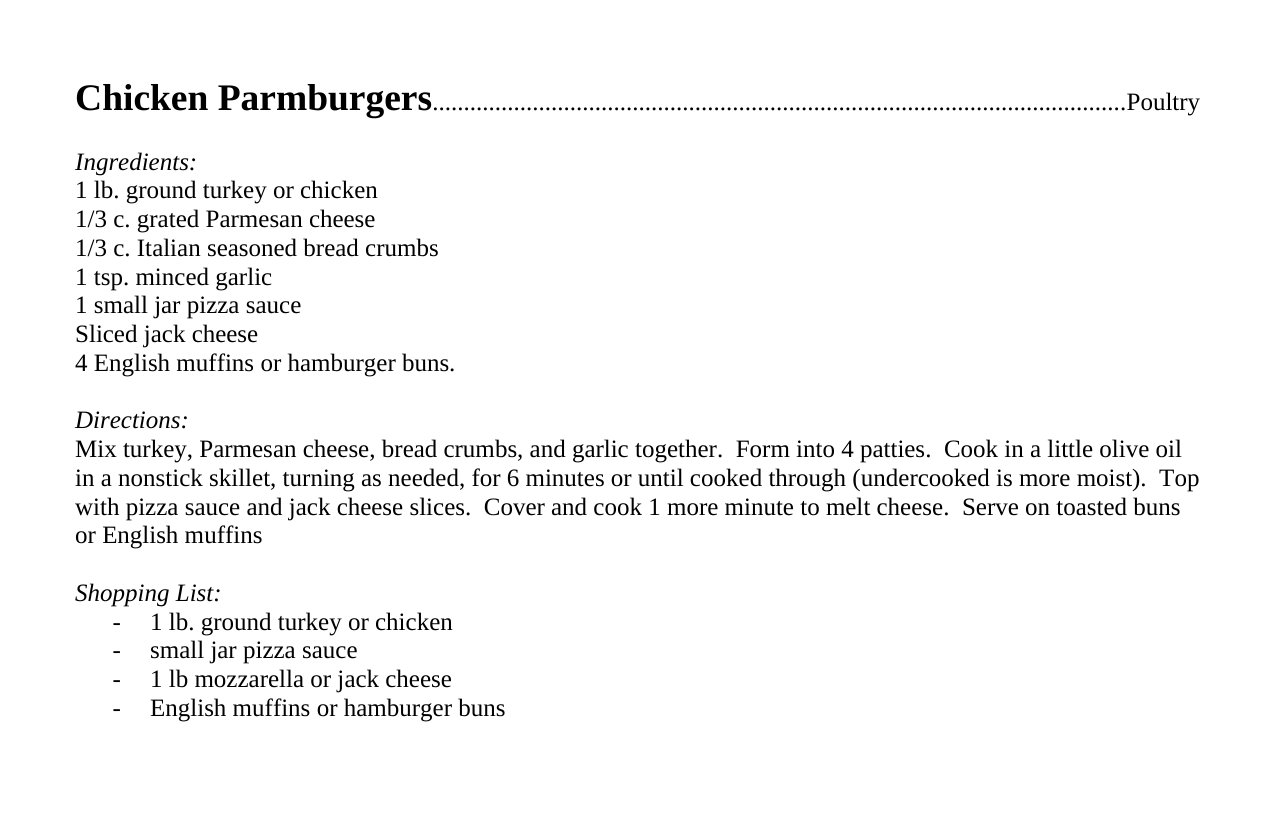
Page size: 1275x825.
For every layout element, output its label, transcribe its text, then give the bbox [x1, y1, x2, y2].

list Shopping List: [75, 578, 1200, 607]
list Ingredients: [75, 147, 1200, 176]
text 1 lb. ground turkey or chicken [112, 607, 1200, 636]
list 1 tsp. minced garlic [75, 262, 1200, 291]
list 4 English muffins or hamburger buns. [75, 348, 1200, 377]
list 1/3 c. Italian seasoned bread crumbs [75, 233, 1200, 262]
list Sliced jack cheese [75, 319, 1200, 348]
list Directions: [75, 406, 1200, 434]
list 1 small jar pizza sauce [75, 291, 1200, 319]
text Chicken Parmburgers Poultry [75, 75, 1200, 118]
text small jar pizza sauce [112, 636, 1200, 664]
list 1/3 c. grated Parmesan cheese [75, 204, 1200, 233]
text 1 lb mozzarella or jack cheese [112, 664, 1200, 693]
list Mix turkey, Parmesan cheese, bread crumbs, and garlic together. Form into 4 patties. Cook in a little olive oil in a nonstick skillet, turning as needed, for 6 minutes or until cooked through (undercooked is more moist). Top with pizza sauce and jack cheese slices. Cover and cook 1 more minute to melt cheese. Serve on toasted buns or English muffins [75, 434, 1200, 549]
text English muffins or hamburger buns [112, 693, 1200, 722]
list 1 lb. ground turkey or chicken [75, 176, 1200, 204]
